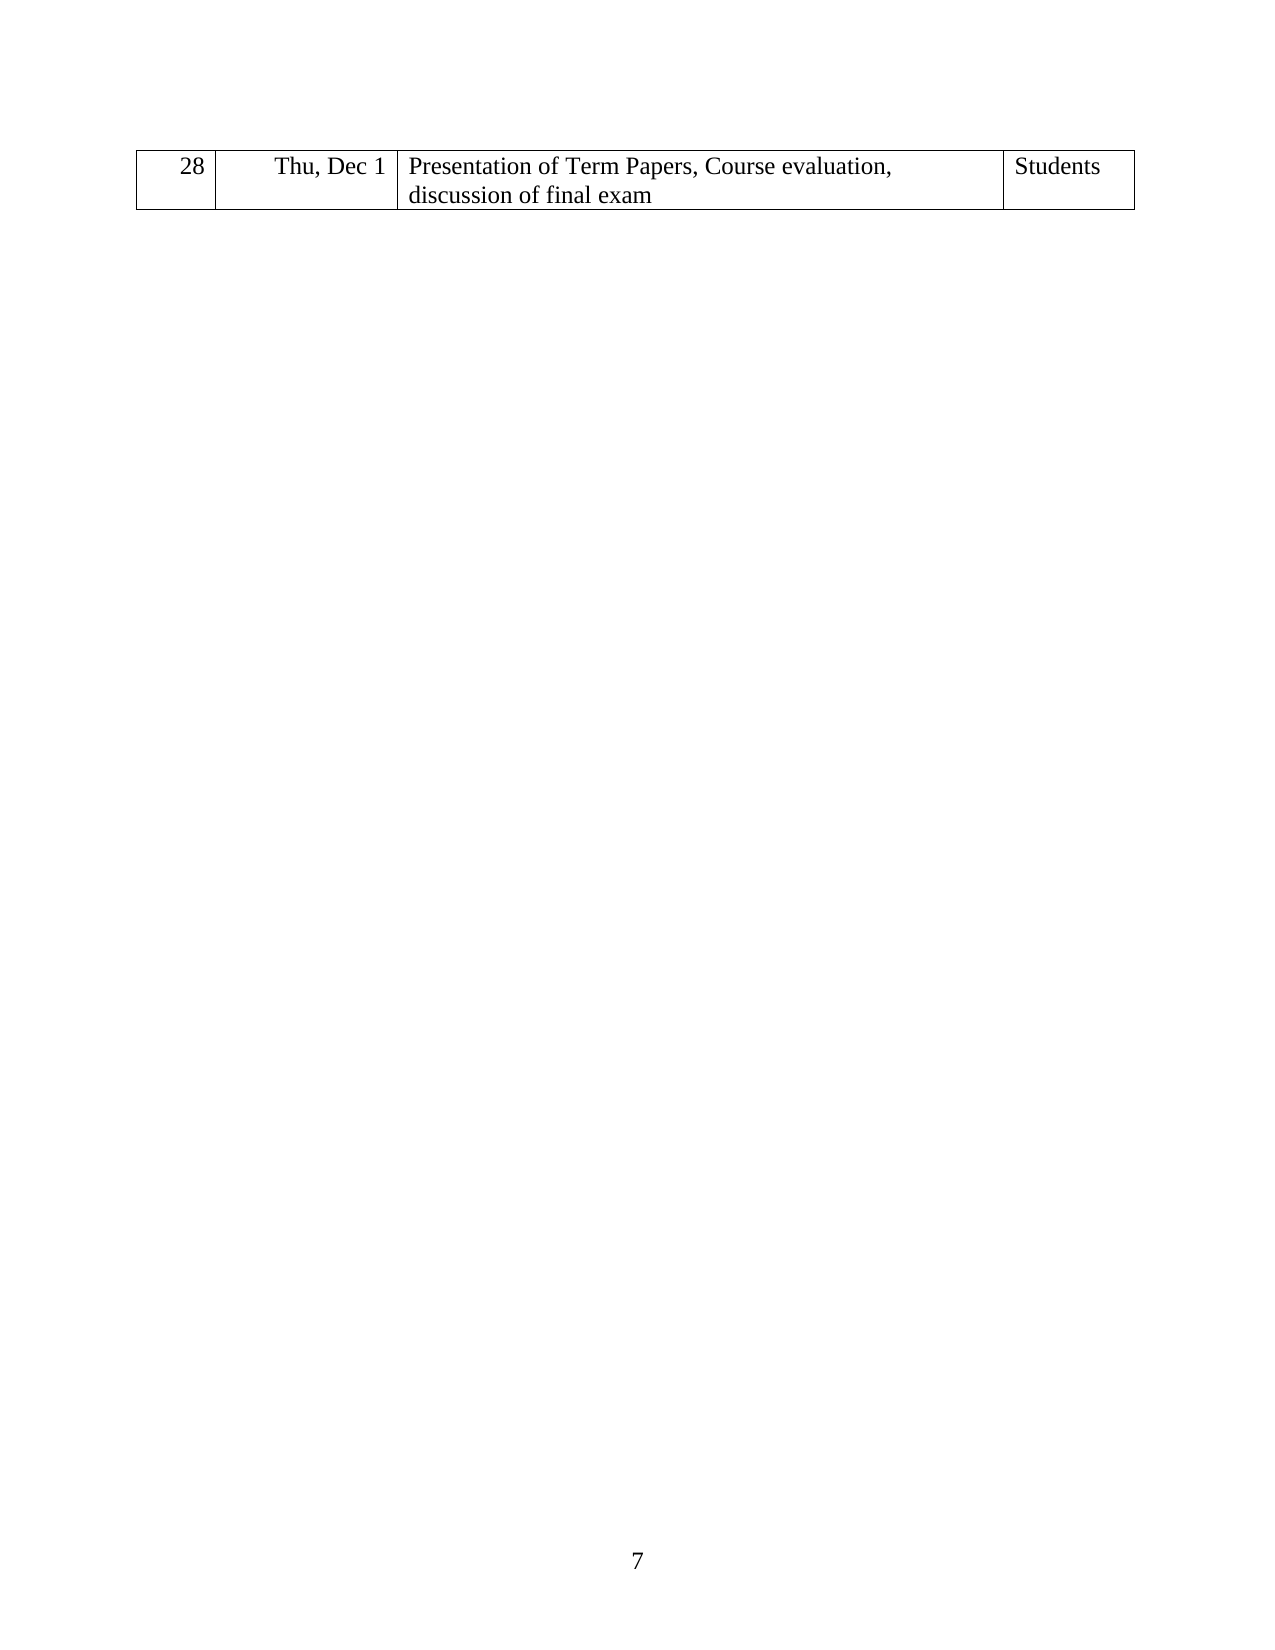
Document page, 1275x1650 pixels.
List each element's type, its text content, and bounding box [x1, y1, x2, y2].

table_cell Thu, Dec 1 [216, 151, 397, 208]
table_cell Students [1004, 151, 1134, 208]
table_cell Presentation of Term Papers, Course evaluation, discussion of final exam [398, 151, 1003, 208]
table_cell 28 [137, 151, 215, 208]
